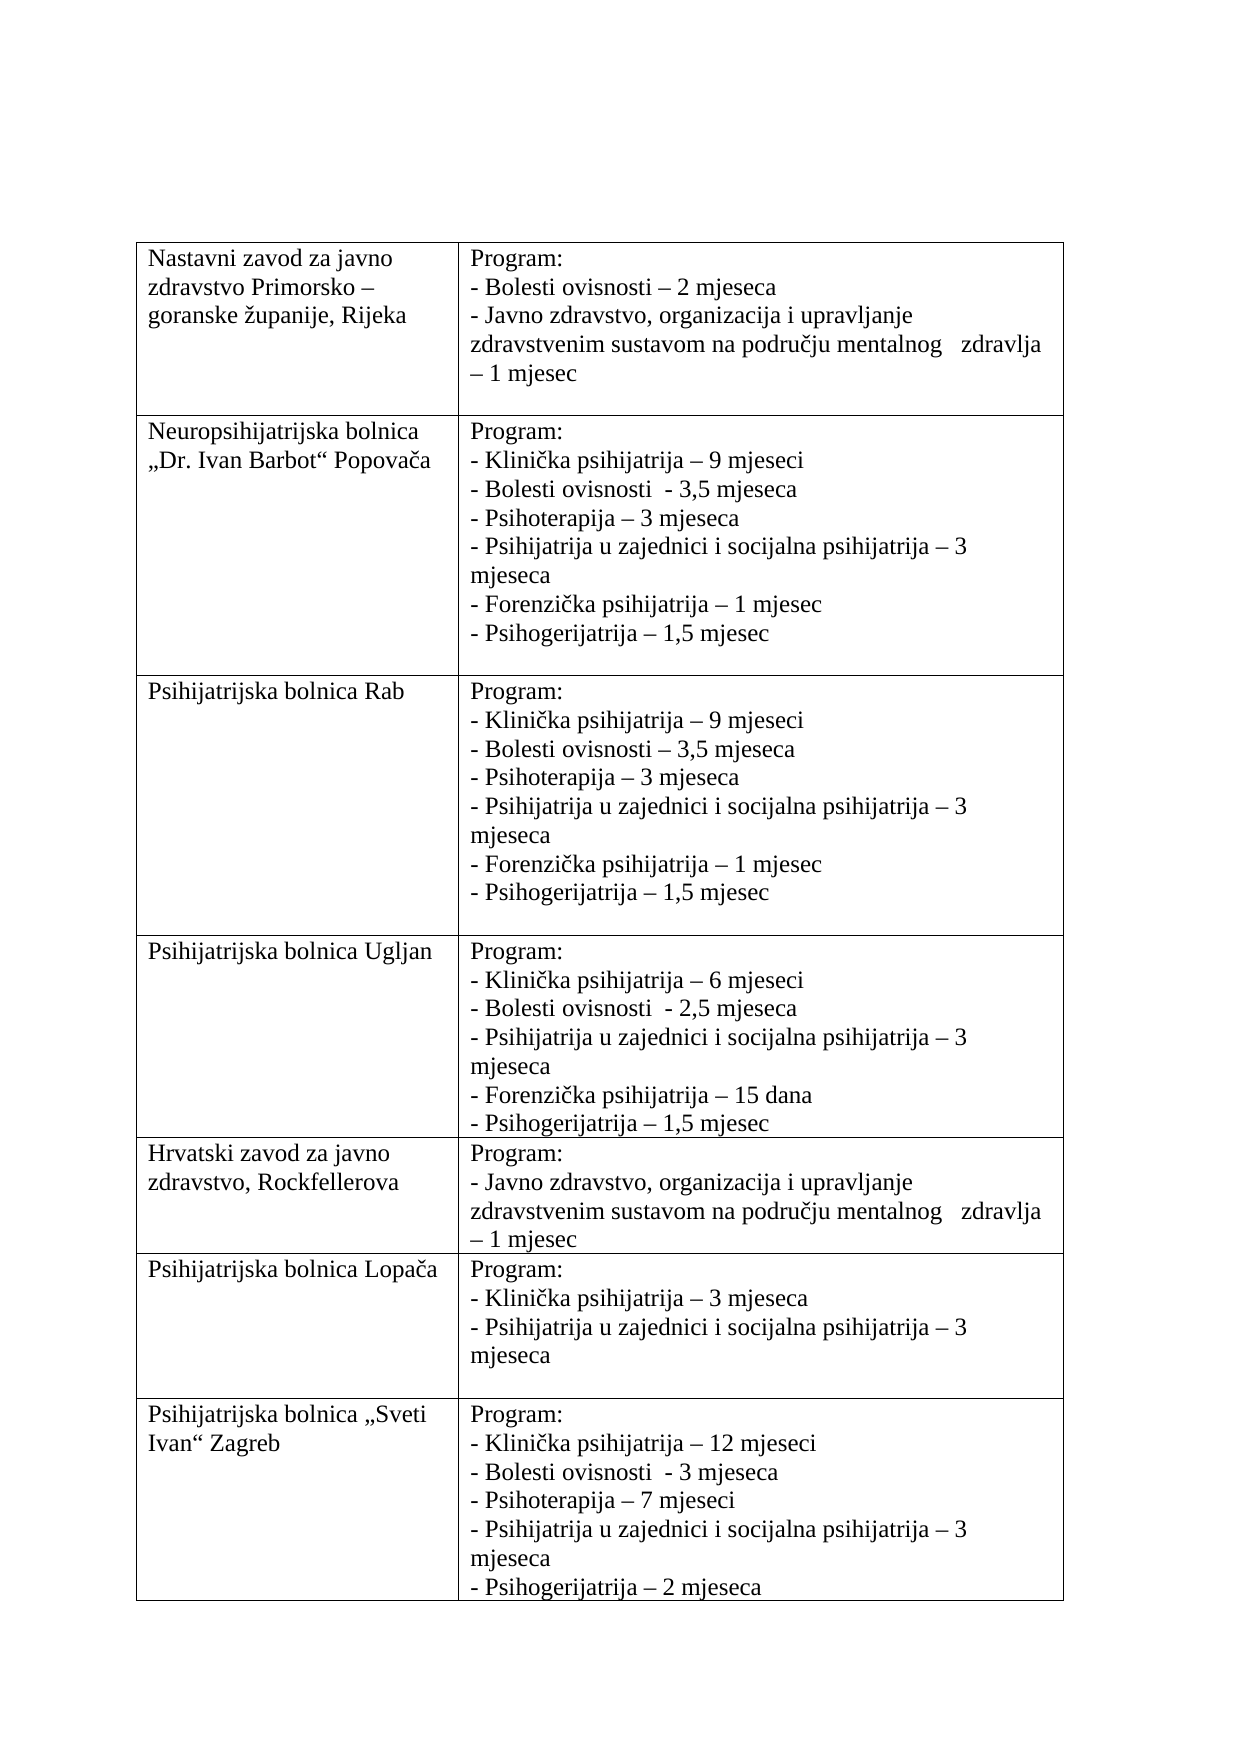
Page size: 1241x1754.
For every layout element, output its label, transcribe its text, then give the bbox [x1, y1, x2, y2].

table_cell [137, 243, 458, 415]
table_cell Program: - Javno zdravstvo, organizacija i upravljanje zdravstvenim sustavom na području mentalnog zdravlja – 1 mjesec [459, 1138, 1063, 1253]
table_cell Hrvatski zavod za javno zdravstvo, Rockfellerova [137, 1138, 458, 1253]
table_cell Psihijatrijska bolnica Ugljan [137, 936, 458, 1137]
table_cell Psihijatrijska bolnica Lopača [137, 1254, 458, 1398]
table_cell Neuropsihijatrijska bolnica „Dr. Ivan Barbot“ Popovača [137, 416, 458, 675]
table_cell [459, 1399, 1063, 1600]
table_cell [137, 1399, 458, 1600]
table_cell Program: - Klinička psihijatrija – 3 mjeseca - Psihijatrija u zajednici i socijalna psihijatrija – 3 mjeseca [459, 1254, 1063, 1398]
table_cell Program: - Klinička psihijatrija – 9 mjeseci - Bolesti ovisnosti – 3,5 mjeseca - Psihoterapija – 3 mjeseca - Psihijatrija u zajednici i socijalna psihijatrija – 3 mjeseca - Forenzička psihijatrija – 1 mjesec - Psihogerijatrija – 1,5 mjesec [459, 676, 1063, 935]
table_cell Program: - Klinička psihijatrija – 9 mjeseci - Bolesti ovisnosti - 3,5 mjeseca - Psihoterapija – 3 mjeseca - Psihijatrija u zajednici i socijalna psihijatrija – 3 mjeseca - Forenzička psihijatrija – 1 mjesec - Psihogerijatrija – 1,5 mjesec [459, 416, 1063, 675]
table_cell Program: - Klinička psihijatrija – 6 mjeseci - Bolesti ovisnosti - 2,5 mjeseca - Psihijatrija u zajednici i socijalna psihijatrija – 3 mjeseca - Forenzička psihijatrija – 15 dana - Psihogerijatrija – 1,5 mjesec [459, 936, 1063, 1137]
table_cell Psihijatrijska bolnica Rab [137, 676, 458, 935]
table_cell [459, 243, 1063, 415]
